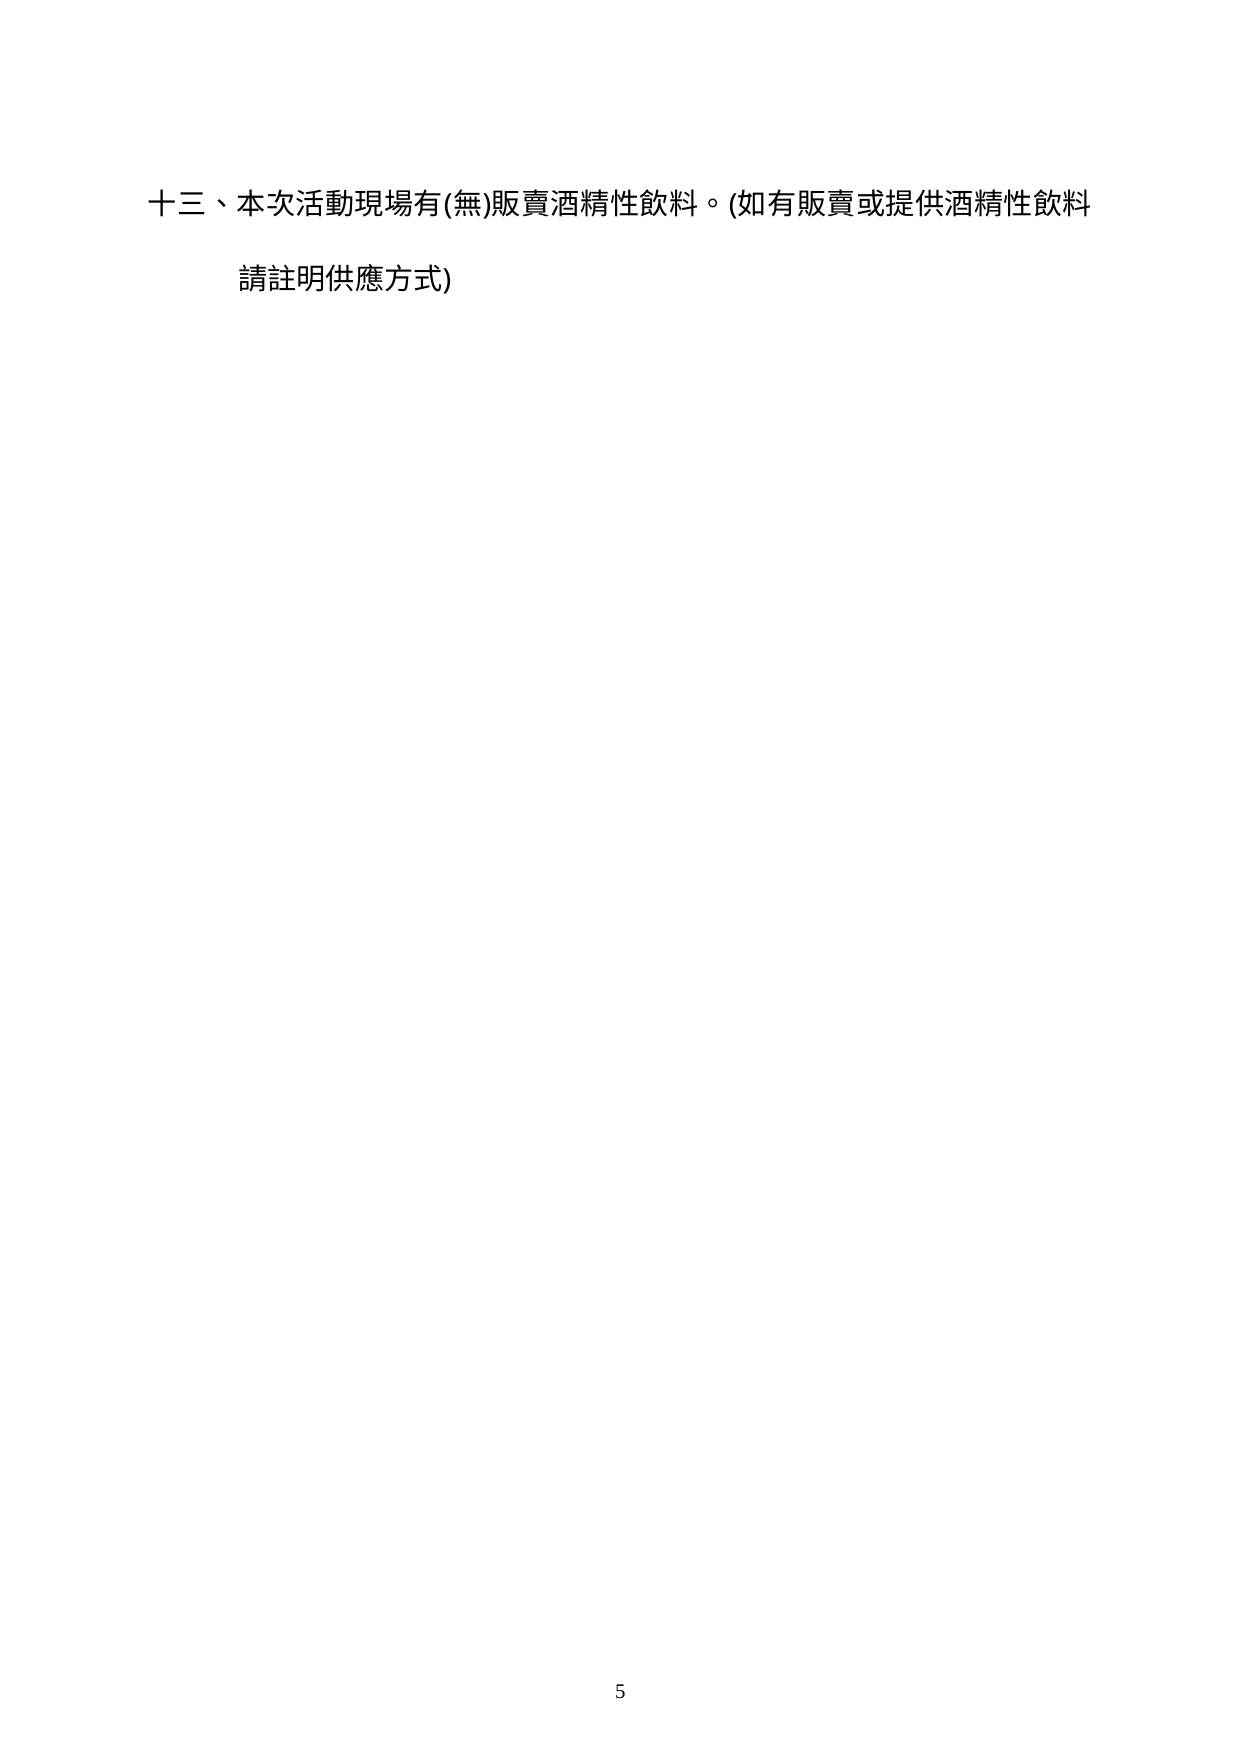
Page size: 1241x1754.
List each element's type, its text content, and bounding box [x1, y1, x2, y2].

text 十三、本次活動現場有(無)販賣酒精性飲料。(如有販賣或提供酒精性飲料請註明供應方式) [148, 164, 1093, 314]
